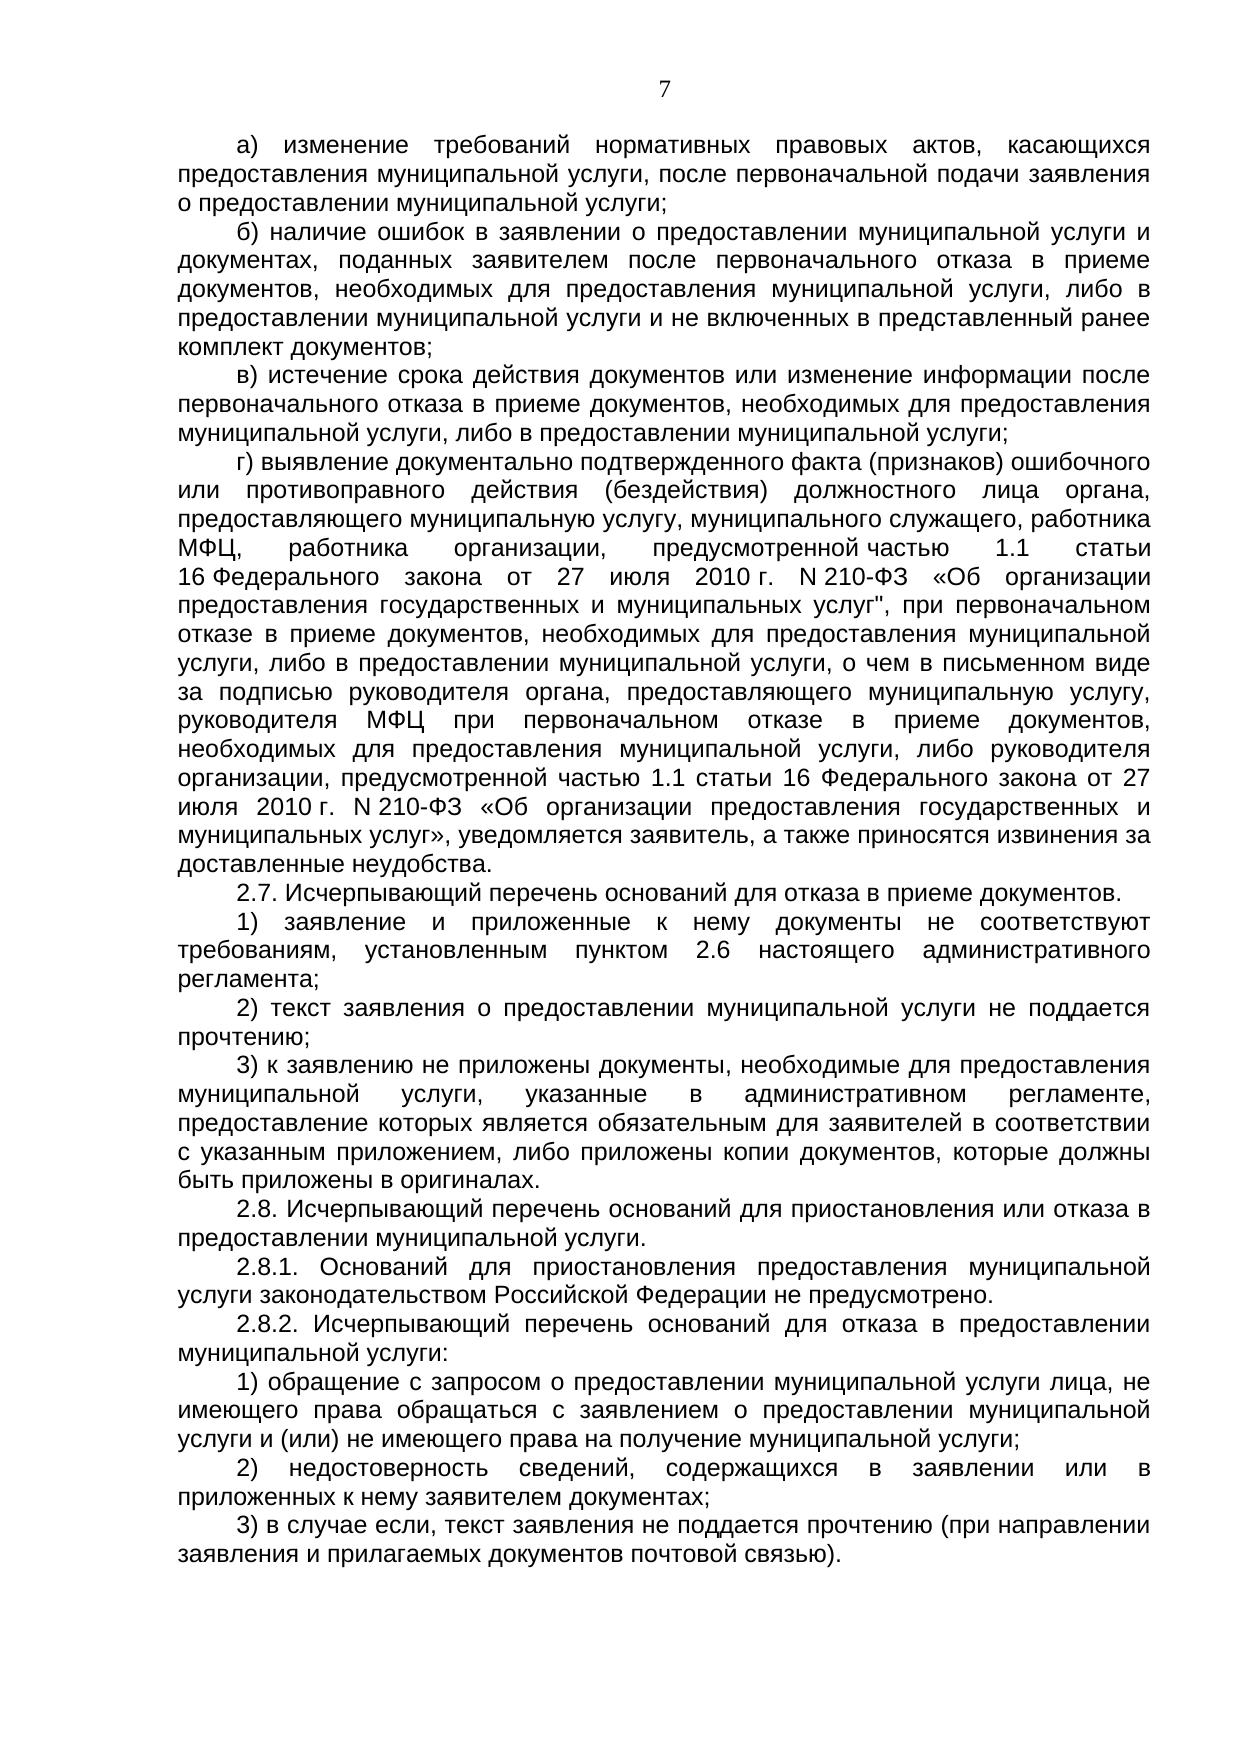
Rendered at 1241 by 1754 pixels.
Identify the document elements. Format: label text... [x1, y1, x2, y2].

text б) наличие ошибок в заявлении о предоставлении муниципальной услуги и документах, поданных заявителем после первоначального отказа в приеме документов, необходимых для предоставления муниципальной услуги, либо в предоставлении муниципальной услуги и не включенных в представленный ранее комплект документов; [177, 217, 1152, 361]
text 1) обращение с запросом о предоставлении муниципальной услуги лица, не имеющего права обращаться с заявлением о предоставлении муниципальной услуги и (или) не имеющего права на получение муниципальной услуги; [177, 1367, 1152, 1453]
text 2) недостоверность сведений, содержащихся в заявлении или в приложенных к нему заявителем документах; [177, 1453, 1152, 1511]
text 3) к заявлению не приложены документы, необходимые для предоставления муниципальной услуги, указанные в административном регламенте, предоставление которых является обязательным для заявителей в соответствии с указанным приложением, либо приложены копии документов, которые должны быть приложены в оригиналах. [177, 1051, 1152, 1194]
text 2.7. Исчерпывающий перечень оснований для отказа в приеме документов. [177, 878, 1152, 907]
text в) истечение срока действия документов или изменение информации после первоначального отказа в приеме документов, необходимых для предоставления муниципальной услуги, либо в предоставлении муниципальной услуги; [177, 361, 1152, 447]
text г) выявление документально подтвержденного факта (признаков) ошибочного или противоправного действия (бездействия) должностного лица органа, предоставляющего муниципальную услугу, муниципального служащего, работника МФЦ, работника организации, предусмотренной частью 1.1 статьи 16 Федерального закона от 27 июля 2010 г. N 210-ФЗ «Об организации предоставления государственных и муниципальных услуг", при первоначальном отказе в приеме документов, необходимых для предоставления муниципальной услуги, либо в предоставлении муниципальной услуги, о чем в письменном виде за подписью руководителя органа, предоставляющего муниципальную услугу, руководителя МФЦ при первоначальном отказе в приеме документов, необходимых для предоставления муниципальной услуги, либо руководителя организации, предусмотренной частью 1.1 статьи 16 Федерального закона от 27 июля 2010 г. N 210-ФЗ «Об организации предоставления государственных и муниципальных услуг», уведомляется заявитель, а также приносятся извинения за доставленные неудобства. [177, 447, 1152, 878]
text 2) текст заявления о предоставлении муниципальной услуги не поддается прочтению; [177, 993, 1152, 1051]
text 1) заявление и приложенные к нему документы не соответствуют требованиям, установленным пунктом 2.6 настоящего административного регламента; [177, 907, 1152, 993]
text 2.8.1. Оснований для приостановления предоставления муниципальной услуги законодательством Российской Федерации не предусмотрено. [177, 1252, 1152, 1309]
text 2.8.2. Исчерпывающий перечень оснований для отказа в предоставлении муниципальной услуги: [177, 1309, 1152, 1367]
text 2.8. Исчерпывающий перечень оснований для приостановления или отказа в предоставлении муниципальной услуги. [177, 1194, 1152, 1252]
text а) изменение требований нормативных правовых актов, касающихся предоставления муниципальной услуги, после первоначальной подачи заявления о предоставлении муниципальной услуги; [177, 131, 1152, 217]
text 3) в случае если, текст заявления не поддается прочтению (при направлении заявления и прилагаемых документов почтовой связью). [177, 1511, 1152, 1568]
